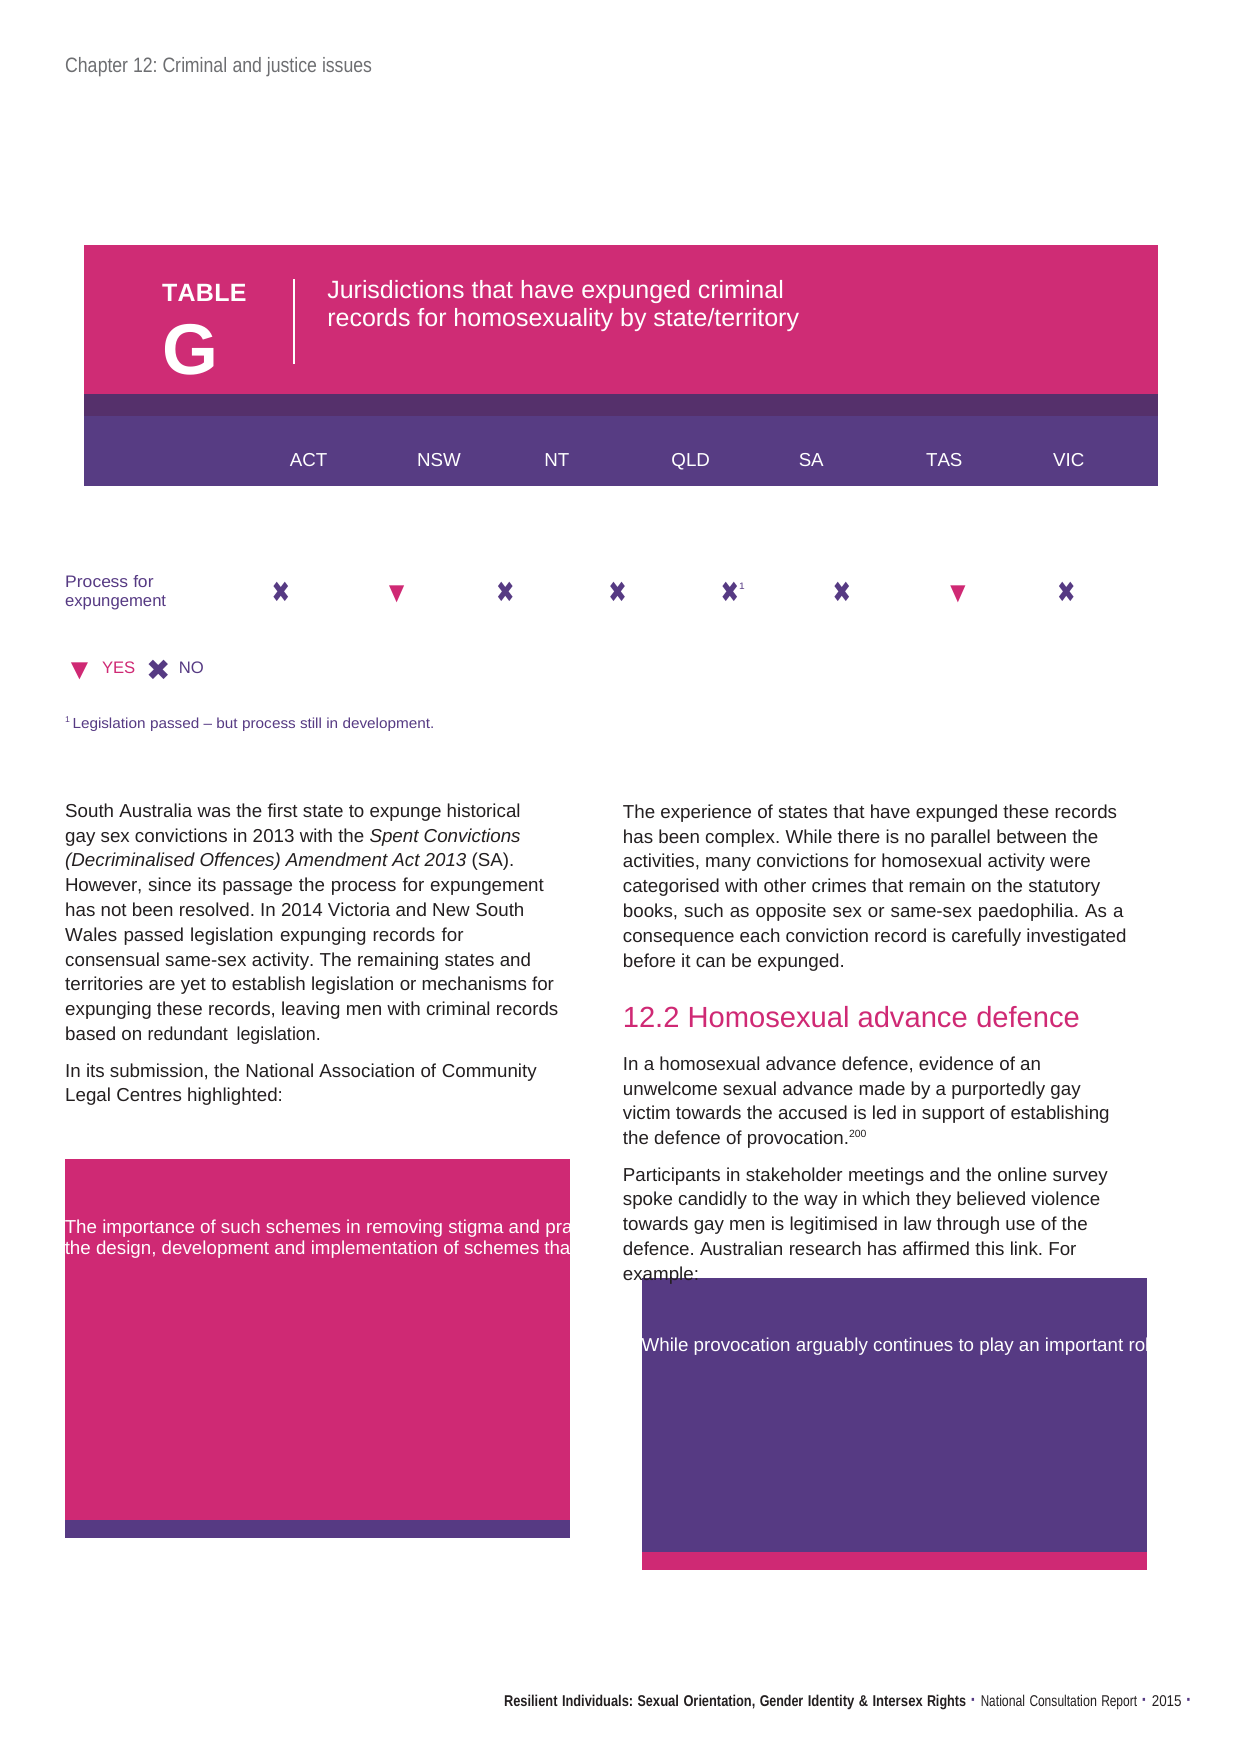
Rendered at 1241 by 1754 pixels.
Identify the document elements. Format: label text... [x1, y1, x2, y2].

text In its submission, the National Association of Community Legal Centres highlighted: [65, 1059, 552, 1106]
text ▼ YES ✖ NO [65, 642, 1151, 689]
text 1 Legislation passed – but process still in development. [65, 714, 1151, 732]
subtitle Chapter 12: Criminal and justice issues [65, 52, 1151, 76]
subtitle Homosexual advance defence [623, 1000, 1127, 1034]
text In a homosexual advance defence, evidence of an unwelcome sexual advance made by a purportedly gay victim towards the accused is led in support of establishing the defence of provocation.200 [623, 1052, 1127, 1148]
text Wales passed legislation expunging records for consensual same-sex activity. The remaining states and territories are yet to establish legislation or mechanisms for expunging these records, leaving men with criminal records based on redundant legislation. [65, 924, 560, 1044]
text The experience of states that have expunged these records has been complex. While there is no parallel between the activities, many convictions for homosexual activity were categorised with other crimes that remain on the statutory books, such as opposite sex or same-sex paedophilia. As a consequence each conviction record is carefully investigated before it can be expunged. [623, 801, 1140, 971]
text Process for expungement [65, 571, 171, 610]
text Participants in stakeholder meetings and the online survey spoke candidly to the way in which they believed violence towards gay men is legitimised in law through use of the defence. Australian research has affirmed this link. For example: [623, 1163, 1127, 1284]
subtitle ✖ ▼ ✖ ✖ ✖1 ✖ ▼ ✖ [271, 572, 1151, 611]
text South Australia was the first state to expunge historical gay sex convictions in 2013 with the Spent Convictions (Decriminalised Offences) Amendment Act 2013 (SA). However, since its passage the process for expungement has not been resolved. In 2014 Victoria and New South [65, 800, 552, 920]
